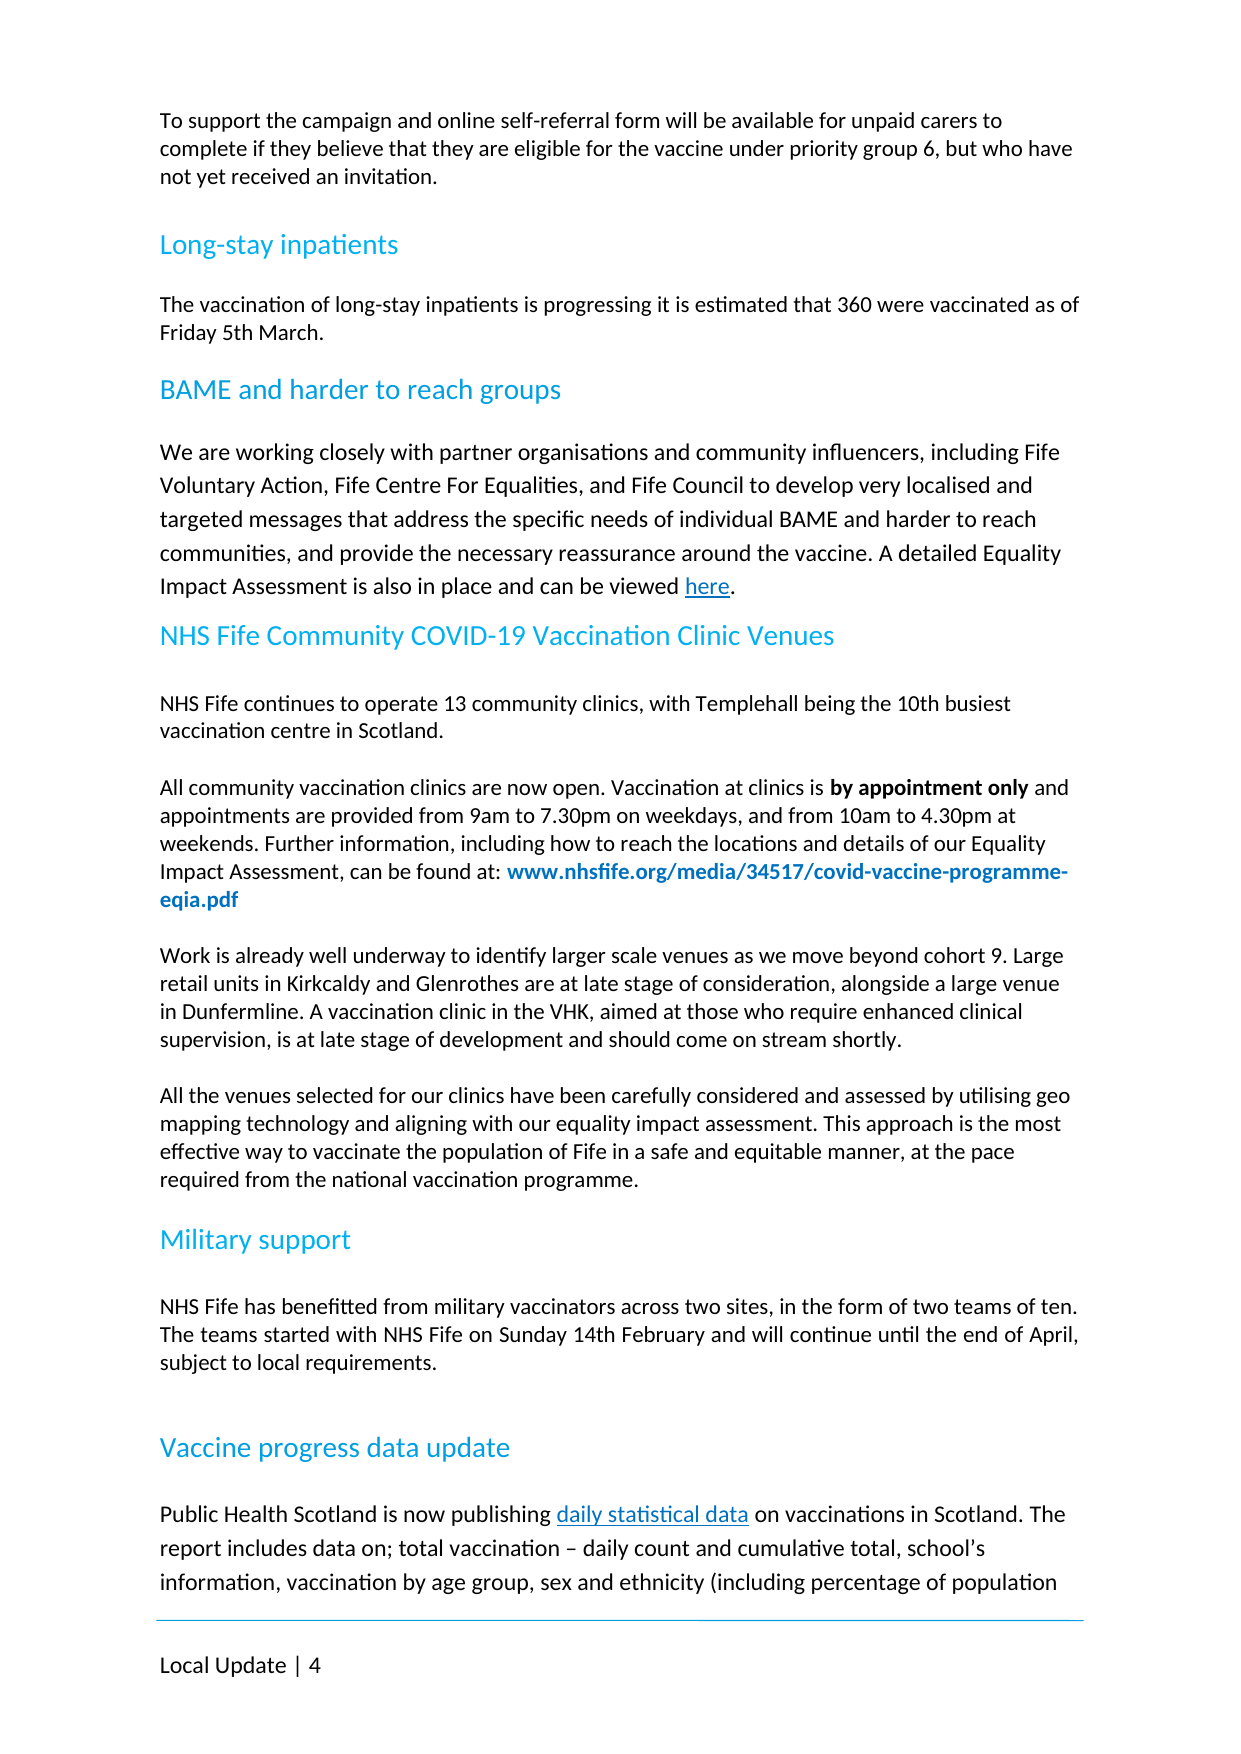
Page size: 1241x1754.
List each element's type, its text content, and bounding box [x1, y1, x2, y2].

subtitle Vaccine progress data update [159, 1429, 1081, 1465]
text BAME and harder to reach groups [159, 371, 1081, 406]
text We are working closely with partner organisations and community influencers, including Fife Voluntary Action, Fife Centre For Equalities, and Fife Council to develop very localised and targeted messages that address the specific needs of individual BAME and harder to reach communities, and provide the necessary reassurance around the vaccine. A detailed Equality Impact Assessment is also in place and can be viewed here. [159, 437, 1081, 601]
text NHS Fife continues to operate 13 community clinics, with Templehall being the 10th busiest vaccination centre in Scotland. [159, 689, 1081, 745]
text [159, 1499, 1081, 1596]
text The vaccination of long-stay inpatients is progressing it is estimated that 360 were vaccinated as of Friday 5th March. [159, 290, 1081, 346]
text All community vaccination clinics are now open. Vaccination at clinics is by appointment only and appointments are provided from 9am to 7.30pm on weekdays, and from 10am to 4.30pm at weekends. Further information, including how to reach the locations and details of our Equality Impact Assessment, can be found at: www.nhsfife.org/media/34517/covid-vaccine-programme-eqia.pdf [159, 773, 1081, 913]
text All the venues selected for our clinics have been carefully considered and assessed by utilising geo mapping technology and aligning with our equality impact assessment. This approach is the most effective way to vaccinate the population of Fife in a safe and equitable manner, at the pace required from the national vaccination programme. [159, 1081, 1081, 1193]
text Long-stay inpatients [159, 226, 1081, 262]
text To support the campaign and online self-referral form will be available for unpaid carers to complete if they believe that they are eligible for the vaccine under priority group 6, but who have not yet received an invitation. [159, 106, 1081, 190]
text NHS Fife has benefitted from military vaccinators across two sites, in the form of two teams of ten. The teams started with NHS Fife on Sunday 14th February and will continue until the end of April, subject to local requirements. [159, 1292, 1081, 1376]
text Military support [159, 1221, 1081, 1257]
text NHS Fife Community COVID-19 Vaccination Clinic Venues [159, 617, 1081, 653]
text Work is already well underway to identify larger scale venues as we move beyond cohort 9. Large retail units in Kirkcaldy and Glenrothes are at late stage of consideration, alongside a large venue in Dunfermline. A vaccination clinic in the VHK, aimed at those who require enhanced clinical supervision, is at late stage of development and should come on stream shortly. [159, 941, 1081, 1053]
